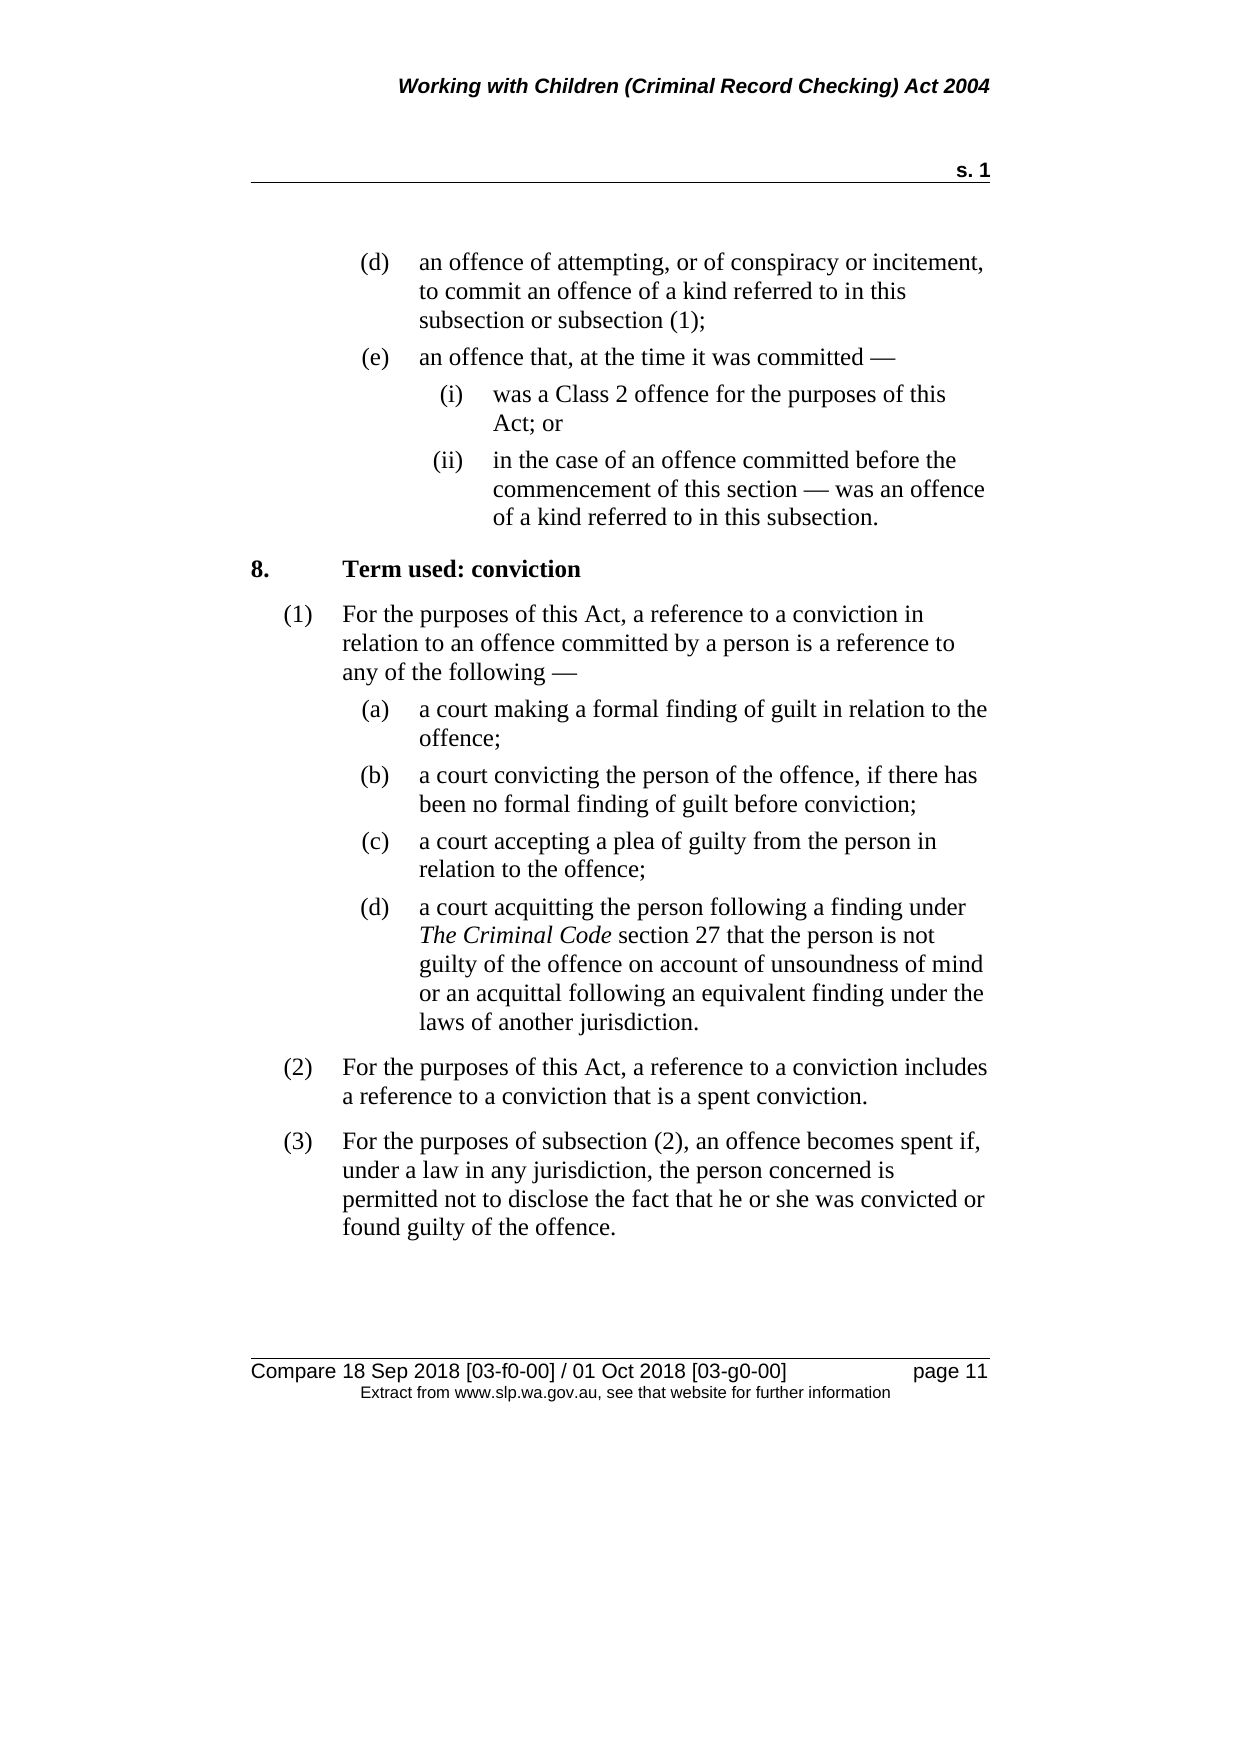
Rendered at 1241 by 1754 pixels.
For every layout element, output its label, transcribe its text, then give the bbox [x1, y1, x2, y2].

text (d) a court acquitting the person following a finding under The Criminal Code section 27 that the person is not guilty of the offence on account of unsoundness of mind or an acquittal following an equivalent finding under the laws of another jurisdiction. [251, 892, 990, 1035]
text (ii) in the case of an offence committed before the commencement of this section — was an offence of a kind referred to in this subsection. [251, 445, 990, 531]
text (c) a court accepting a plea of guilty from the person in relation to the offence; [251, 826, 990, 883]
text (a) a court making a formal finding of guilt in relation to the offence; [251, 694, 990, 752]
text (2) For the purposes of this Act, a reference to a conviction includes a reference to a conviction that is a spent conviction. [251, 1052, 990, 1109]
text (3) For the purposes of subsection (2), an offence becomes spent if, under a law in any jurisdiction, the person concerned is permitted not to disclose the fact that he or she was convicted or found guilty of the offence. [251, 1126, 990, 1241]
text (1) For the purposes of this Act, a reference to a conviction in relation to an offence committed by a person is a reference to any of the following — [251, 599, 990, 686]
text (e) an offence that, at the time it was committed — [251, 342, 990, 371]
subtitle 8. Term used: conviction [251, 554, 990, 583]
text (b) a court convicting the person of the offence, if there has been no formal finding of guilt before conviction; [251, 760, 990, 817]
text (d) an offence of attempting, or of conspiracy or incitement, to commit an offence of a kind referred to in this subsection or subsection (1); [251, 247, 990, 334]
text (i) was a Class 2 offence for the purposes of this Act; or [251, 379, 990, 437]
